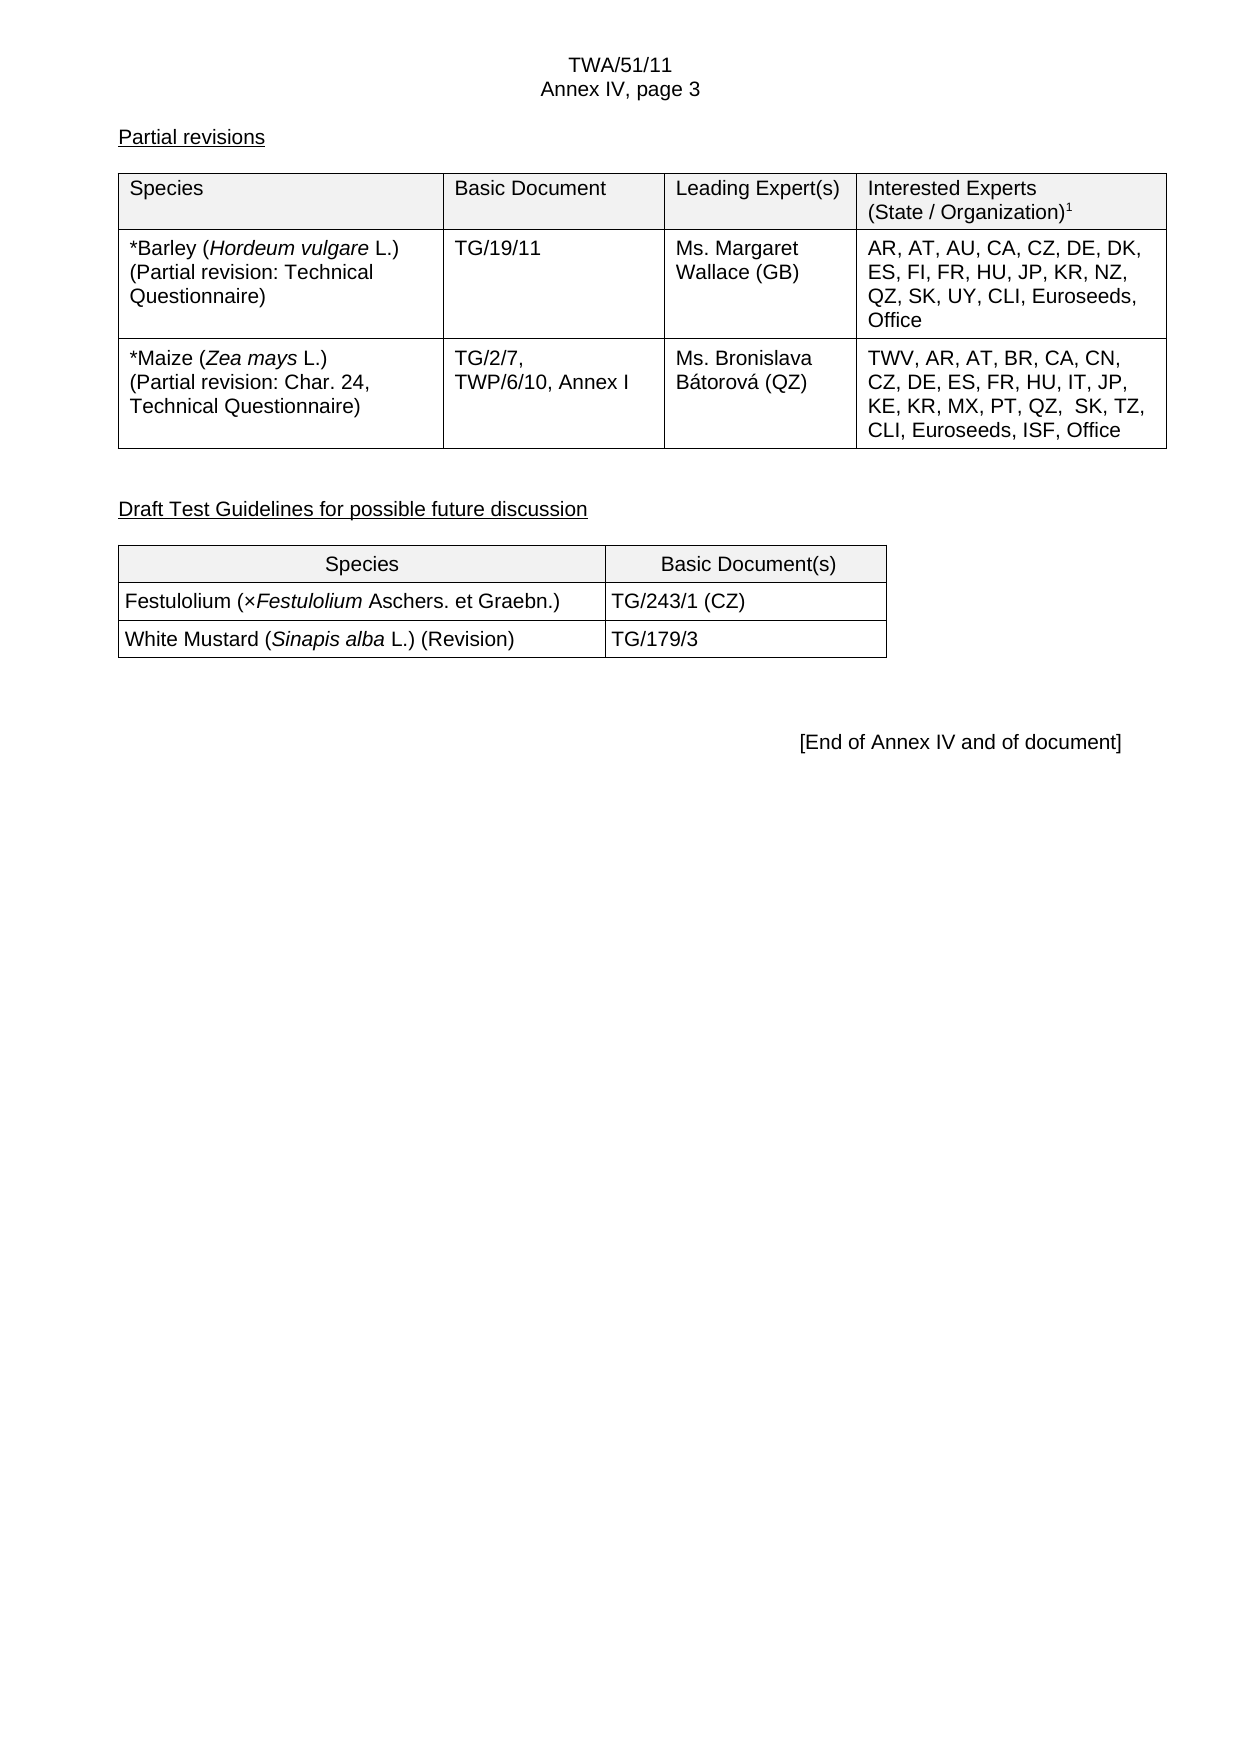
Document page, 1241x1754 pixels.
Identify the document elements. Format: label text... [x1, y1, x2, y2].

table_cell Festulolium (×Festulolium Aschers. et Graebn.) [119, 583, 605, 619]
table_cell TG/179/3 [606, 621, 886, 657]
table_cell AR, AT, AU, CA, CZ, DE, DK, ES, FI, FR, HU, JP, KR, NZ, QZ, SK, UY, CLI, Euroseeds, Office [857, 230, 1166, 338]
table_cell TWV, AR, AT, BR, CA, CN, CZ, DE, ES, FR, HU, IT, JP, KE, KR, MX, PT, QZ, SK, TZ, CLI, Euroseeds, ISF, Office [857, 339, 1166, 448]
table_cell TG/2/7, TWP/6/10, Annex I [444, 339, 664, 448]
table_header Interested Experts (State / Organization)1 [857, 174, 1166, 229]
table_header Species [119, 546, 605, 582]
table_cell *Maize (Zea mays L.) (Partial revision: Char. 24, Technical Questionnaire) [119, 339, 443, 448]
table_cell White Mustard (Sinapis alba L.) (Revision) [119, 621, 605, 657]
text Partial revisions [118, 125, 1122, 149]
table_header Species [119, 174, 443, 229]
text Draft Test Guidelines for possible future discussion [118, 497, 1122, 521]
table_cell TG/243/1 (CZ) [606, 583, 886, 619]
table_header Leading Expert(s) [665, 174, 856, 229]
table_cell TG/19/11 [444, 230, 664, 338]
table_cell *Barley (Hordeum vulgare L.) (Partial revision: Technical Questionnaire) [119, 230, 443, 338]
table_cell Ms. Margaret Wallace (GB) [665, 230, 856, 338]
text [End of Annex IV and of document] [118, 730, 1122, 754]
table_header Basic Document(s) [606, 546, 886, 582]
table_header Basic Document [444, 174, 664, 229]
table_cell Ms. Bronislava Bátorová (QZ) [665, 339, 856, 448]
